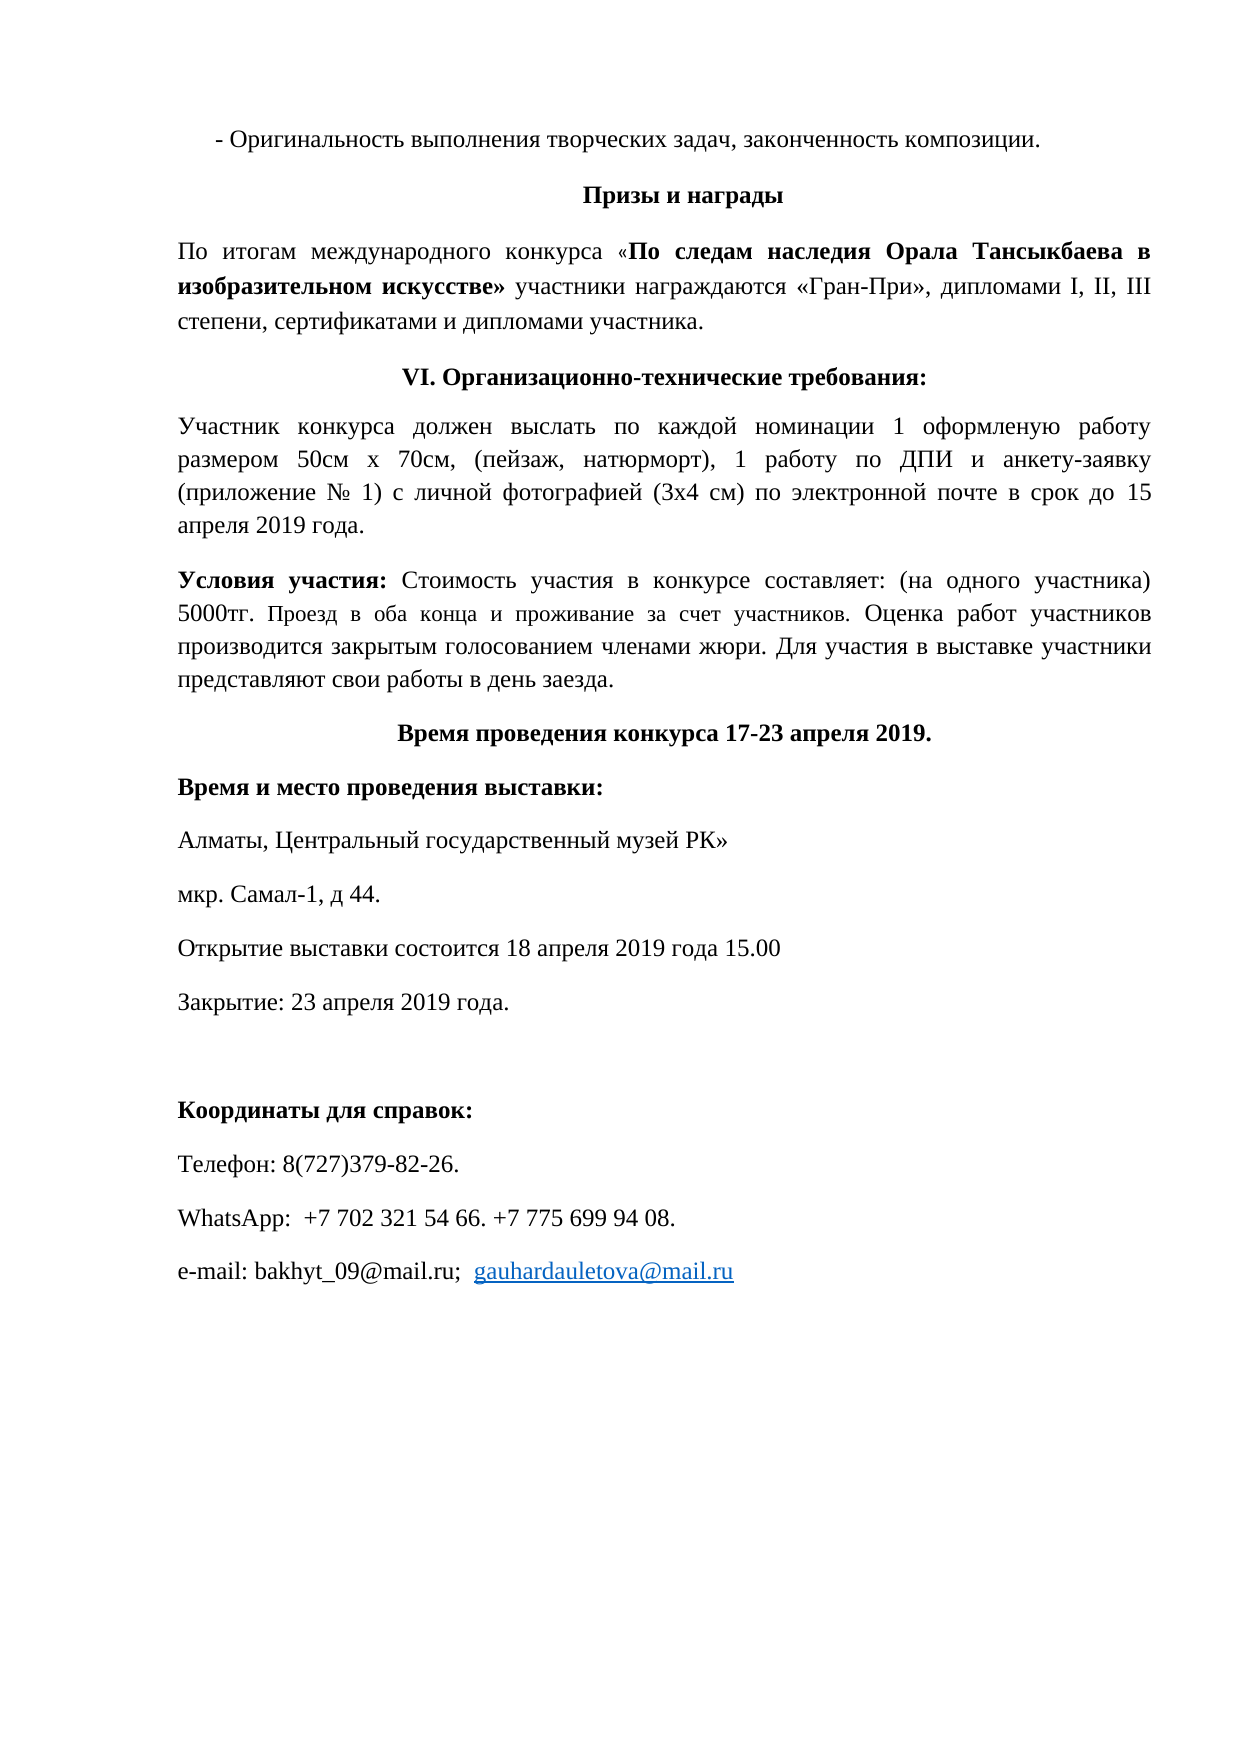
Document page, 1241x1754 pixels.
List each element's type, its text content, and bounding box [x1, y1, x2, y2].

text Условия участия: Стоимость участия в конкурсе составляет: (на одного участника) 5000тг. Проезд в оба конца и проживание за счет участников. Оценка работ участников производится закрытым голосованием членами жюри. Для участия в выставке участники представляют свои работы в день заезда. [177, 565, 1152, 693]
text Время проведения конкурса 17-23 апреля 2019. [177, 718, 1152, 747]
text Телефон: 8(727)379-82-26. [177, 1149, 1152, 1177]
text Время и место проведения выставки: [177, 772, 1152, 801]
text WhatsApp: +7 702 321 54 66. +7 775 699 94 08. [177, 1203, 1152, 1231]
text Закрытие: 23 апреля 2019 года. [177, 987, 1152, 1016]
text Открытие выставки состоится 18 апреля 2019 года 15.00 [177, 933, 1152, 962]
text Участник конкурса должен выслать по каждой номинации 1 оформленую работу размером 50см х 70см, (пейзаж, натюрморт), 1 работу по ДПИ и анкету-заявку (приложение № 1) с личной фотографией (3х4 см) по электронной почте в срок до 15 апреля 2019 года. [177, 411, 1152, 539]
text Призы и награды [215, 174, 1152, 209]
text - Оригинальность выполнения творческих задач, законченность композиции. [215, 118, 1152, 153]
text Алматы, Центральный государственный музей РК» [177, 826, 1152, 854]
text e-mail: bakhyt_09@mail.ru; gauhardauletova@mail.ru [177, 1256, 1152, 1285]
text VI. Организационно-технические требования: [177, 356, 1152, 391]
text По итогам международного конкурса «По следам наследия Орала Тансыкбаева в изобразительном искусстве» участники награждаются «Гран-При», дипломами І, ІІ, ІІІ степени, сертификатами и дипломами участника. [177, 230, 1152, 335]
text мкр. Самал-1, д 44. [177, 879, 1152, 908]
text Координаты для справок: [177, 1095, 1152, 1124]
